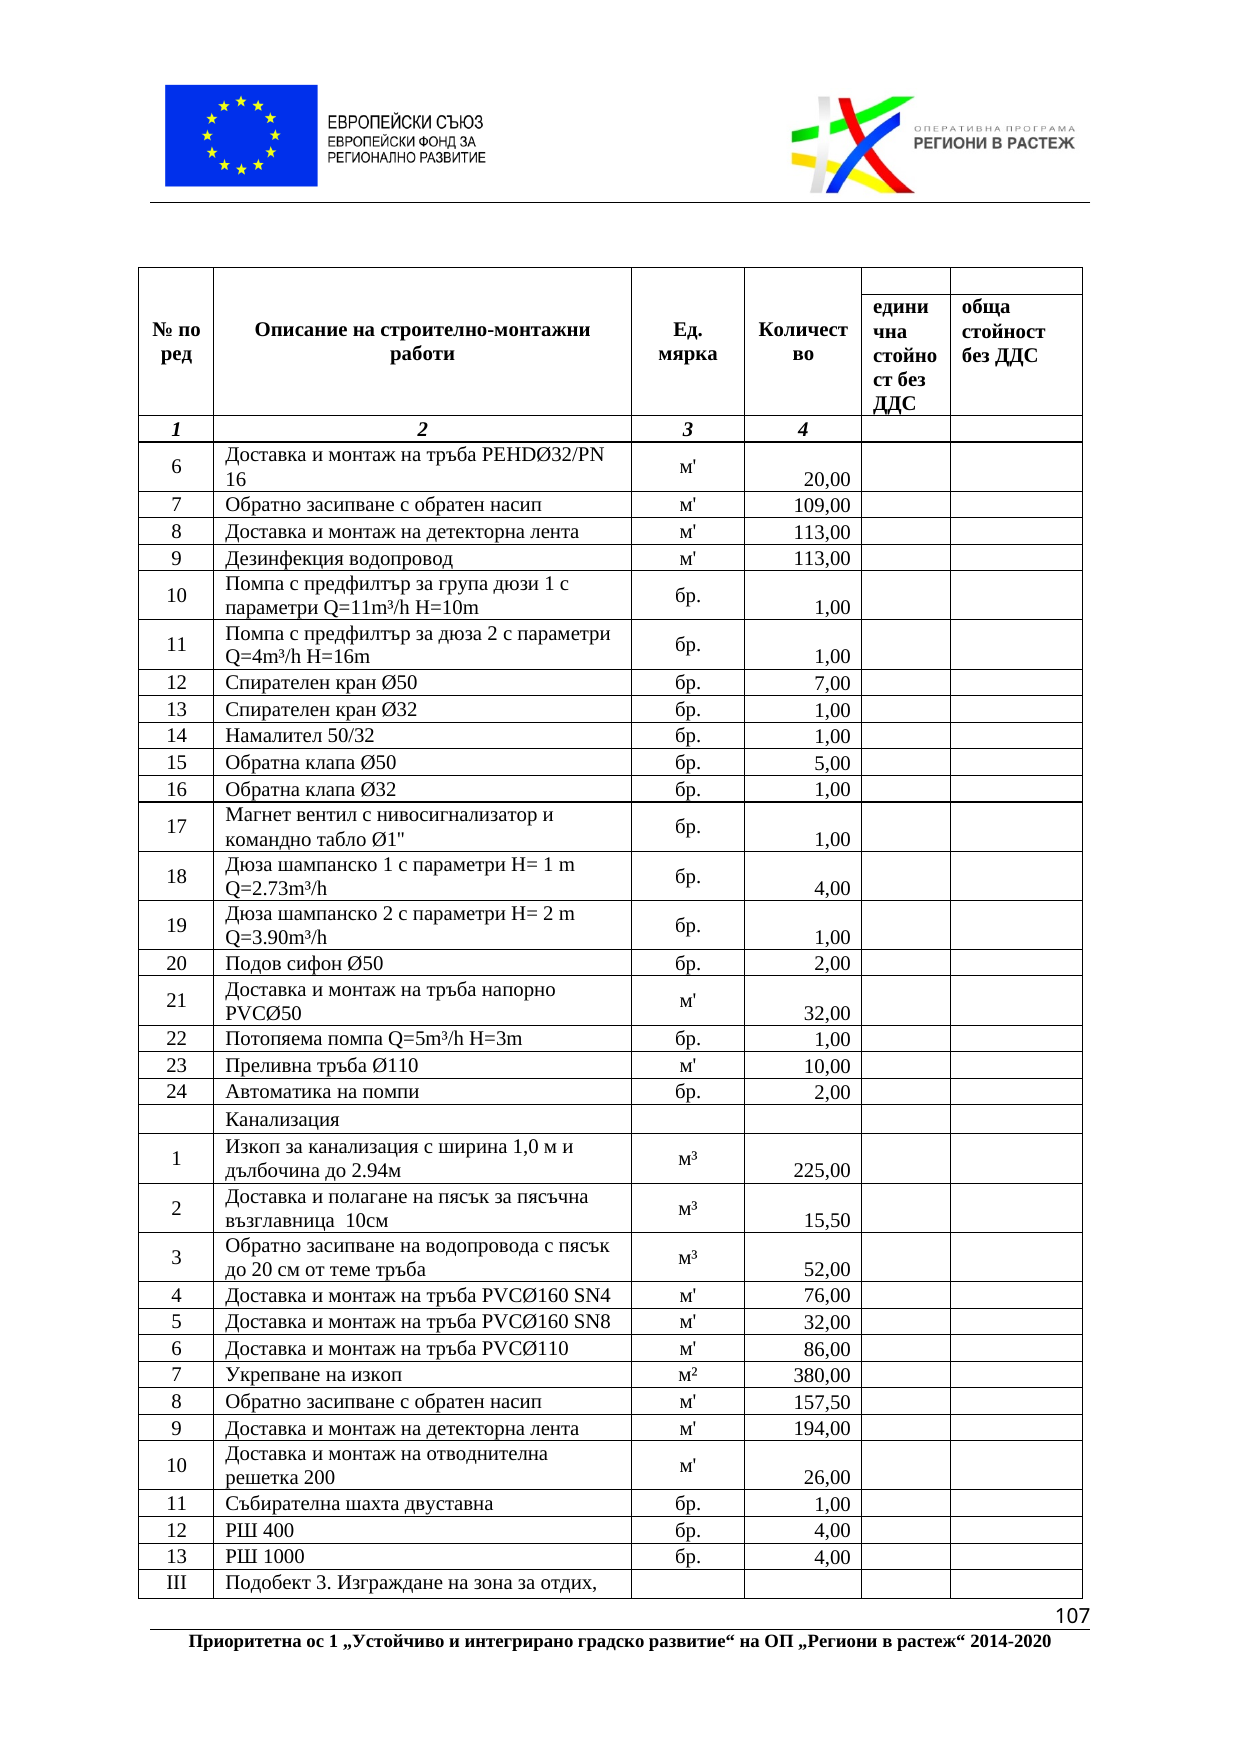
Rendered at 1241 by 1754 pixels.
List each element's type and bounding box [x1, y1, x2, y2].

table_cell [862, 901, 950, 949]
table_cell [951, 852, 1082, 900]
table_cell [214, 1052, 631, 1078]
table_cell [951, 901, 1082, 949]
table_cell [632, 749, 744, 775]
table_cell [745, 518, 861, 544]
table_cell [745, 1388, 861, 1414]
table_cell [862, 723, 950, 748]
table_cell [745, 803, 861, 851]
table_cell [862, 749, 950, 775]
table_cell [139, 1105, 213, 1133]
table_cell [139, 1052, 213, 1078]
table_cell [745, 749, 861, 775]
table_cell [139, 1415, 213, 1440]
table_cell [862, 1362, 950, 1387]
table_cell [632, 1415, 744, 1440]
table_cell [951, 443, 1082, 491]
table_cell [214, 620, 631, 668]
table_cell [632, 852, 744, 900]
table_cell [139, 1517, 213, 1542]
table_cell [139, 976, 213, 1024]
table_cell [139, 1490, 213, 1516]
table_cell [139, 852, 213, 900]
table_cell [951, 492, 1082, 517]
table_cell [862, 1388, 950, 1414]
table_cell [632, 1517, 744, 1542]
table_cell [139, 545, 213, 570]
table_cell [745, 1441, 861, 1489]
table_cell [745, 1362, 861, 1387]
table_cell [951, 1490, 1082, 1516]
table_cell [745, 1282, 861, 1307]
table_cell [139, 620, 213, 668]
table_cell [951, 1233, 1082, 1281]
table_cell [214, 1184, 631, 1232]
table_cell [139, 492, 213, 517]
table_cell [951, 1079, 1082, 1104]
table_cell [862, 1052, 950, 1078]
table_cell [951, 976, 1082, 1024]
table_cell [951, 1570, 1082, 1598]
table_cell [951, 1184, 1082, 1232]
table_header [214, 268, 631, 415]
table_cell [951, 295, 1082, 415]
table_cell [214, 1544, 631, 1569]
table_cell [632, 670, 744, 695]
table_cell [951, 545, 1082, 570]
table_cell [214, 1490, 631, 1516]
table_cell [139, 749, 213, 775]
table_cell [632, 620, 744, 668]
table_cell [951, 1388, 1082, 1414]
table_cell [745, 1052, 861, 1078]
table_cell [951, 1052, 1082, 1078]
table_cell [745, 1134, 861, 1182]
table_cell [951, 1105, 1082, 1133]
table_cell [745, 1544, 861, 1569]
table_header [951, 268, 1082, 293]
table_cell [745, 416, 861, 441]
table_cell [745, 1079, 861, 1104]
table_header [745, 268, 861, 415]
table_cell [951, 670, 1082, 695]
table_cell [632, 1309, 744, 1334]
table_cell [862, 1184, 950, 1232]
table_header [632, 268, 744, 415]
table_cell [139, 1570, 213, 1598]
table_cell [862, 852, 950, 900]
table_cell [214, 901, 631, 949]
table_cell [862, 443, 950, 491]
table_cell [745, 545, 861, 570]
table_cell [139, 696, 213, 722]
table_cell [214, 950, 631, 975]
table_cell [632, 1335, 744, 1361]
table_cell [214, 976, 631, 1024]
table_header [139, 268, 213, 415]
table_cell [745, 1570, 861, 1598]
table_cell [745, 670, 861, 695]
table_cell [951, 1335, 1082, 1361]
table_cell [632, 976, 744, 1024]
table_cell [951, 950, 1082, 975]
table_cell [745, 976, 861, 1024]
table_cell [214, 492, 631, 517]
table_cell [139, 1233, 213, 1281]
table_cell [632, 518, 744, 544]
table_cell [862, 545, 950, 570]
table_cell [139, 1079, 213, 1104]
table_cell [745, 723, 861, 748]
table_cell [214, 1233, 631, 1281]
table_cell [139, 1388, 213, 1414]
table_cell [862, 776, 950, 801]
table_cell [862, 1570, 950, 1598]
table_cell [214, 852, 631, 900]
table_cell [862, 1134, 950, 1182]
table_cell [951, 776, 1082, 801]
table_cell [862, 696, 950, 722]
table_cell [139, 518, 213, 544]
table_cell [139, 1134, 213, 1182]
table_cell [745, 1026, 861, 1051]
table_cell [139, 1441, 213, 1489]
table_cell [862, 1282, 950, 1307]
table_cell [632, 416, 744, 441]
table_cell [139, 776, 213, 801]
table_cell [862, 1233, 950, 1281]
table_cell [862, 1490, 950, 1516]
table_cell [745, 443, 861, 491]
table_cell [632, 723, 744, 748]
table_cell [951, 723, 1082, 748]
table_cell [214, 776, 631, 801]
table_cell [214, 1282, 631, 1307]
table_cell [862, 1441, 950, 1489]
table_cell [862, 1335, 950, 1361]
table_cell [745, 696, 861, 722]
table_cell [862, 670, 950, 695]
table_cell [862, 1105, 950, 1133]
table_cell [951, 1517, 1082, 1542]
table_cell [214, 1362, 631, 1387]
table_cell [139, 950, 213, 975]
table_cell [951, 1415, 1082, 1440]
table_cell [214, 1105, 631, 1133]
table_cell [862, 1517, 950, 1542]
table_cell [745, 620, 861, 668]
picture [776, 88, 1095, 200]
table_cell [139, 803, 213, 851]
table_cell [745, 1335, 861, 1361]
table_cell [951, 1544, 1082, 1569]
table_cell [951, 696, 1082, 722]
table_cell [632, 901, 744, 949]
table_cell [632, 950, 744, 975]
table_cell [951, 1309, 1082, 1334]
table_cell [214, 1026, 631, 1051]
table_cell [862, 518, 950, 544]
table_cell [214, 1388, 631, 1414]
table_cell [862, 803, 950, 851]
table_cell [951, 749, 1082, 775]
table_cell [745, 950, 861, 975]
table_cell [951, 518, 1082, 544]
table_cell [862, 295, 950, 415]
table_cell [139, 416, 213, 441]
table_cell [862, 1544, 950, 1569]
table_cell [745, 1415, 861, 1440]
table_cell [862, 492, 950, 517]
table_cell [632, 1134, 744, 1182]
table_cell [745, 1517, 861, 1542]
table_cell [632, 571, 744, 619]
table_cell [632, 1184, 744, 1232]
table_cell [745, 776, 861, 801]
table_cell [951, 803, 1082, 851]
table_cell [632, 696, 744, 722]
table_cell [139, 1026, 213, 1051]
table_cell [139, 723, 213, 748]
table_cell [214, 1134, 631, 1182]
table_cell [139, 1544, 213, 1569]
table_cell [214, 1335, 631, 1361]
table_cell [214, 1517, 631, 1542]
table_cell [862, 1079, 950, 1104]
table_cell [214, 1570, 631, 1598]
picture [150, 73, 513, 200]
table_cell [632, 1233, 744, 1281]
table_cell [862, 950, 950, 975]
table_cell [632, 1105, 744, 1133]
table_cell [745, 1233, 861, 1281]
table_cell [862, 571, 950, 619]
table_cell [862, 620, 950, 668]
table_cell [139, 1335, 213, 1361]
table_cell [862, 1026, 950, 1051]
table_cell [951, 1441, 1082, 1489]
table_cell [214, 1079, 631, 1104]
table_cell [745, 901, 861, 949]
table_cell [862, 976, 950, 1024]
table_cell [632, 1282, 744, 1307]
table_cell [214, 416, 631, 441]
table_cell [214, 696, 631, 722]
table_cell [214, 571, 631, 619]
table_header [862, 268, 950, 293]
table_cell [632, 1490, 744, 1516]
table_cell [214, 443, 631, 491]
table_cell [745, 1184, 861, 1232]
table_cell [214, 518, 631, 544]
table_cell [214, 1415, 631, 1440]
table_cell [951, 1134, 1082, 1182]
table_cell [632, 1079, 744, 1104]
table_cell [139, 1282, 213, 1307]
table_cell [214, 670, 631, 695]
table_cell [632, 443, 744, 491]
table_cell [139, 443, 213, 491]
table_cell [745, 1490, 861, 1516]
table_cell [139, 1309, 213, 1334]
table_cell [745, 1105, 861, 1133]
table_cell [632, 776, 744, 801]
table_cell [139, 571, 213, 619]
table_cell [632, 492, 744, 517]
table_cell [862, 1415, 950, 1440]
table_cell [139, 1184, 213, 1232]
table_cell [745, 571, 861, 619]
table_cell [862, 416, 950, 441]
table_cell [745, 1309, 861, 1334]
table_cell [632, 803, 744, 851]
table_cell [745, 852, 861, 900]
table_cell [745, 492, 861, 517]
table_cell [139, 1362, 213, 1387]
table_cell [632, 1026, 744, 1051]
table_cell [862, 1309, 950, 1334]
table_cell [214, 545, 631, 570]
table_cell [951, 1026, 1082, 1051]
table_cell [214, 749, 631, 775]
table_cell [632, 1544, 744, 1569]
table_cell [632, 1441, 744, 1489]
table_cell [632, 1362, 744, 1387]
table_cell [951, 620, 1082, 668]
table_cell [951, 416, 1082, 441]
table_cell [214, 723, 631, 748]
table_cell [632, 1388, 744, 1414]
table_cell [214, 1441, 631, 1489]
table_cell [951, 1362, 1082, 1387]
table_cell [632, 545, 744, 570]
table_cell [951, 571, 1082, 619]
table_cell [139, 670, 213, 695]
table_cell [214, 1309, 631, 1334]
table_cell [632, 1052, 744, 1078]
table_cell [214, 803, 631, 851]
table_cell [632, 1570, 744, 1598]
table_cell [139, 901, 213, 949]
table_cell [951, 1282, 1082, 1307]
